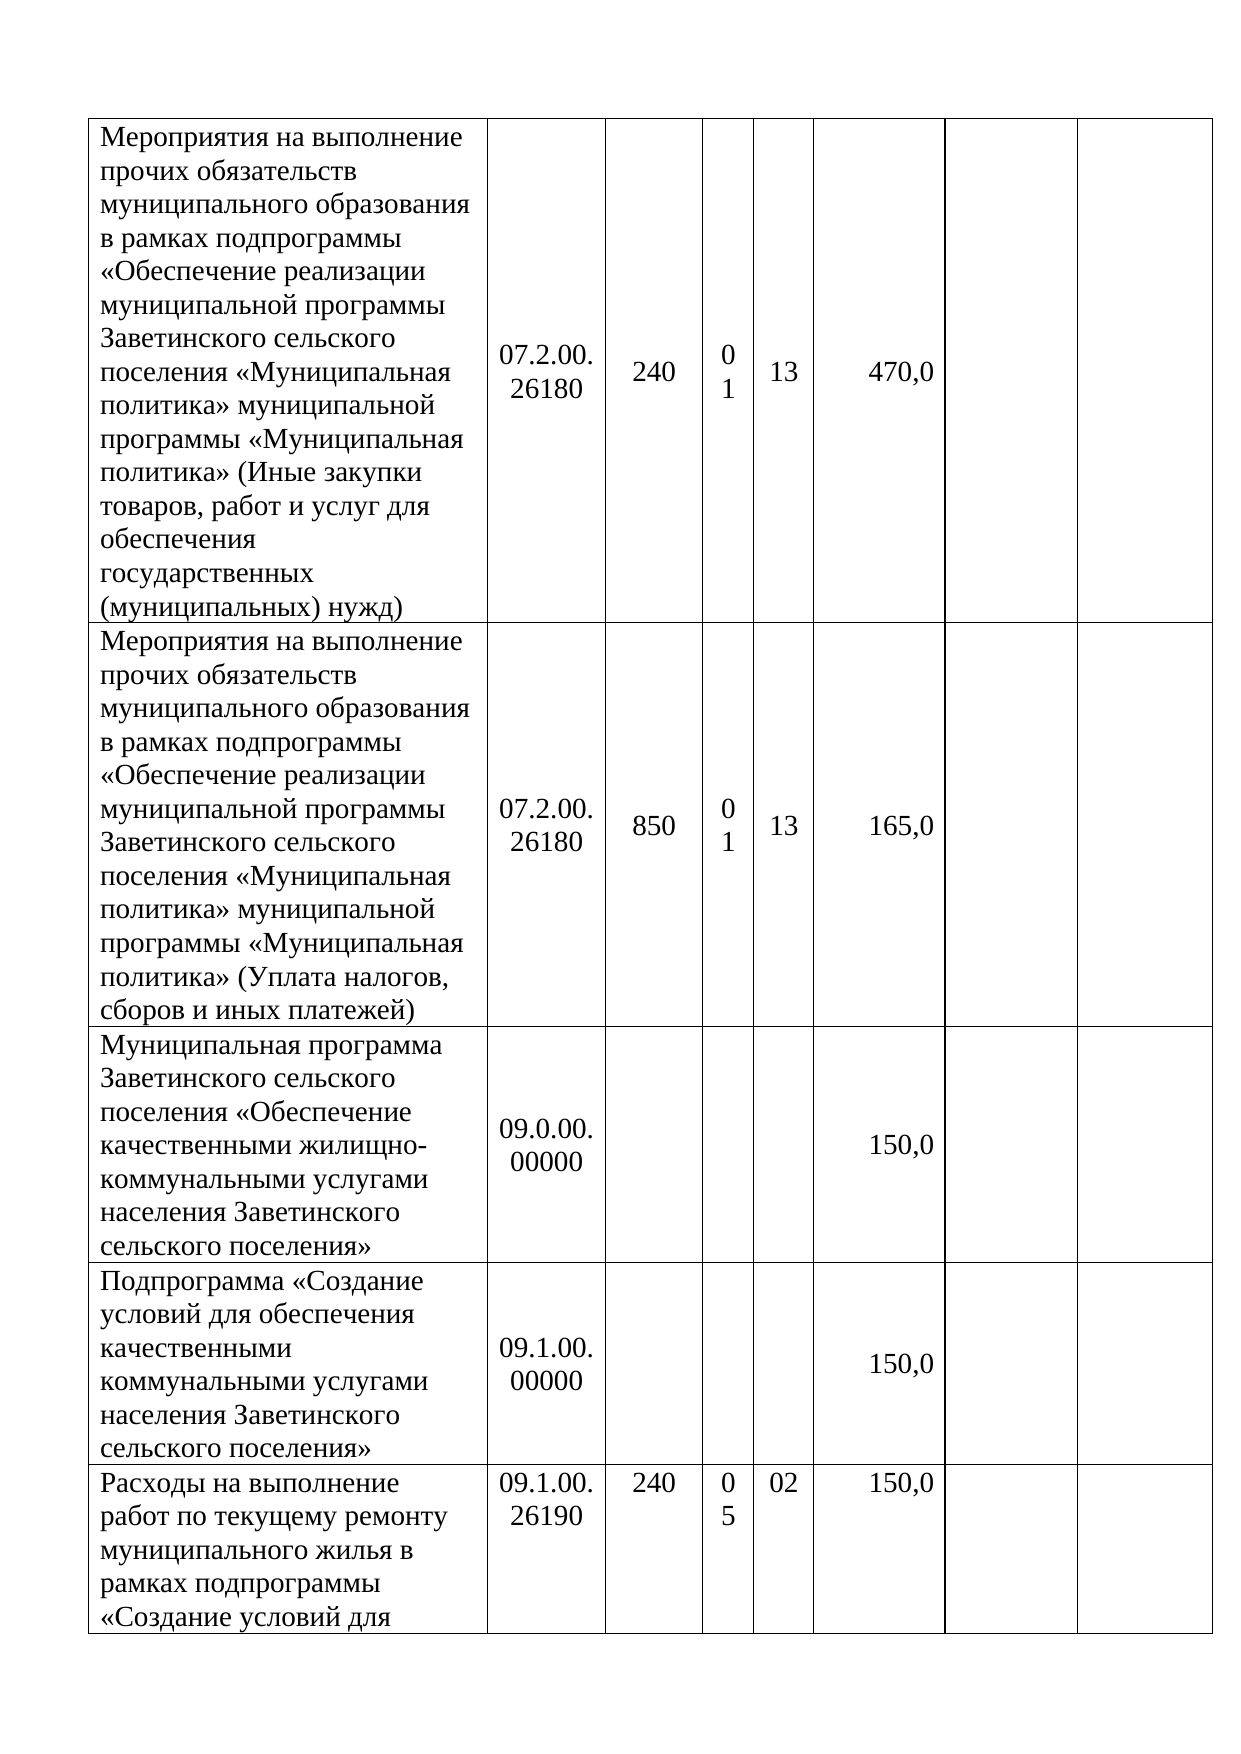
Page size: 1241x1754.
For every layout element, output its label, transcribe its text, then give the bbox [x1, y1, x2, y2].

table_cell Подпрограмма «Создание условий для обеспечения качественными коммунальными услугами населения Заветинского сельского поселения» [89, 1263, 487, 1464]
table_cell [1078, 623, 1212, 1026]
table_cell 09.0.00.00000 [488, 1027, 605, 1262]
table_cell [754, 1027, 813, 1262]
table_cell 150,0 [814, 1263, 944, 1464]
table_cell [946, 623, 1077, 1026]
table_cell [1078, 1465, 1212, 1633]
table_cell [754, 1263, 813, 1464]
table_cell [1078, 1263, 1212, 1464]
table_cell 09.1.00.26190 [488, 1465, 605, 1633]
table_cell 240 [606, 119, 702, 622]
table_cell 01 [703, 623, 753, 1026]
table_cell [606, 1027, 702, 1262]
table_cell [703, 1263, 753, 1464]
table_cell 13 [754, 119, 813, 622]
table_cell 05 [703, 1465, 753, 1633]
table_cell 165,0 [814, 623, 944, 1026]
table_cell 07.2.00.26180 [488, 119, 605, 622]
table_cell [946, 1027, 1077, 1262]
table_cell 850 [606, 623, 702, 1026]
table_cell 01 [703, 119, 753, 622]
table_cell 470,0 [814, 119, 944, 622]
table_cell [606, 1263, 702, 1464]
table_cell Мероприятия на выполнение прочих обязательств муниципального образования в рамках подпрограммы «Обеспечение реализации муниципальной программы Заветинского сельского поселения «Муниципальная политика» муниципальной программы «Муниципальная политика» (Уплата налогов, сборов и иных платежей) [89, 623, 487, 1026]
table_cell [1078, 1027, 1212, 1262]
table_cell 02 [754, 1465, 813, 1633]
table_cell 150,0 [814, 1465, 944, 1633]
table_cell 13 [754, 623, 813, 1026]
table_cell [1078, 119, 1212, 622]
table_cell Мероприятия на выполнение прочих обязательств муниципального образования в рамках подпрограммы «Обеспечение реализации муниципальной программы Заветинского сельского поселения «Муниципальная политика» муниципальной программы «Муниципальная политика» (Иные закупки товаров, работ и услуг для обеспечения государственных (муниципальных) нужд) [89, 119, 487, 622]
table_cell [946, 1263, 1077, 1464]
table_cell [946, 1465, 1077, 1633]
table_cell Муниципальная программа Заветинского сельского поселения «Обеспечение качественными жилищно-коммунальными услугами населения Заветинского сельского поселения» [89, 1027, 487, 1262]
table_cell [703, 1027, 753, 1262]
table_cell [89, 1465, 487, 1633]
table_cell [946, 119, 1077, 622]
table_cell 240 [606, 1465, 702, 1633]
table_cell 09.1.00.00000 [488, 1263, 605, 1464]
table_cell 150,0 [814, 1027, 944, 1262]
table_cell 07.2.00.26180 [488, 623, 605, 1026]
